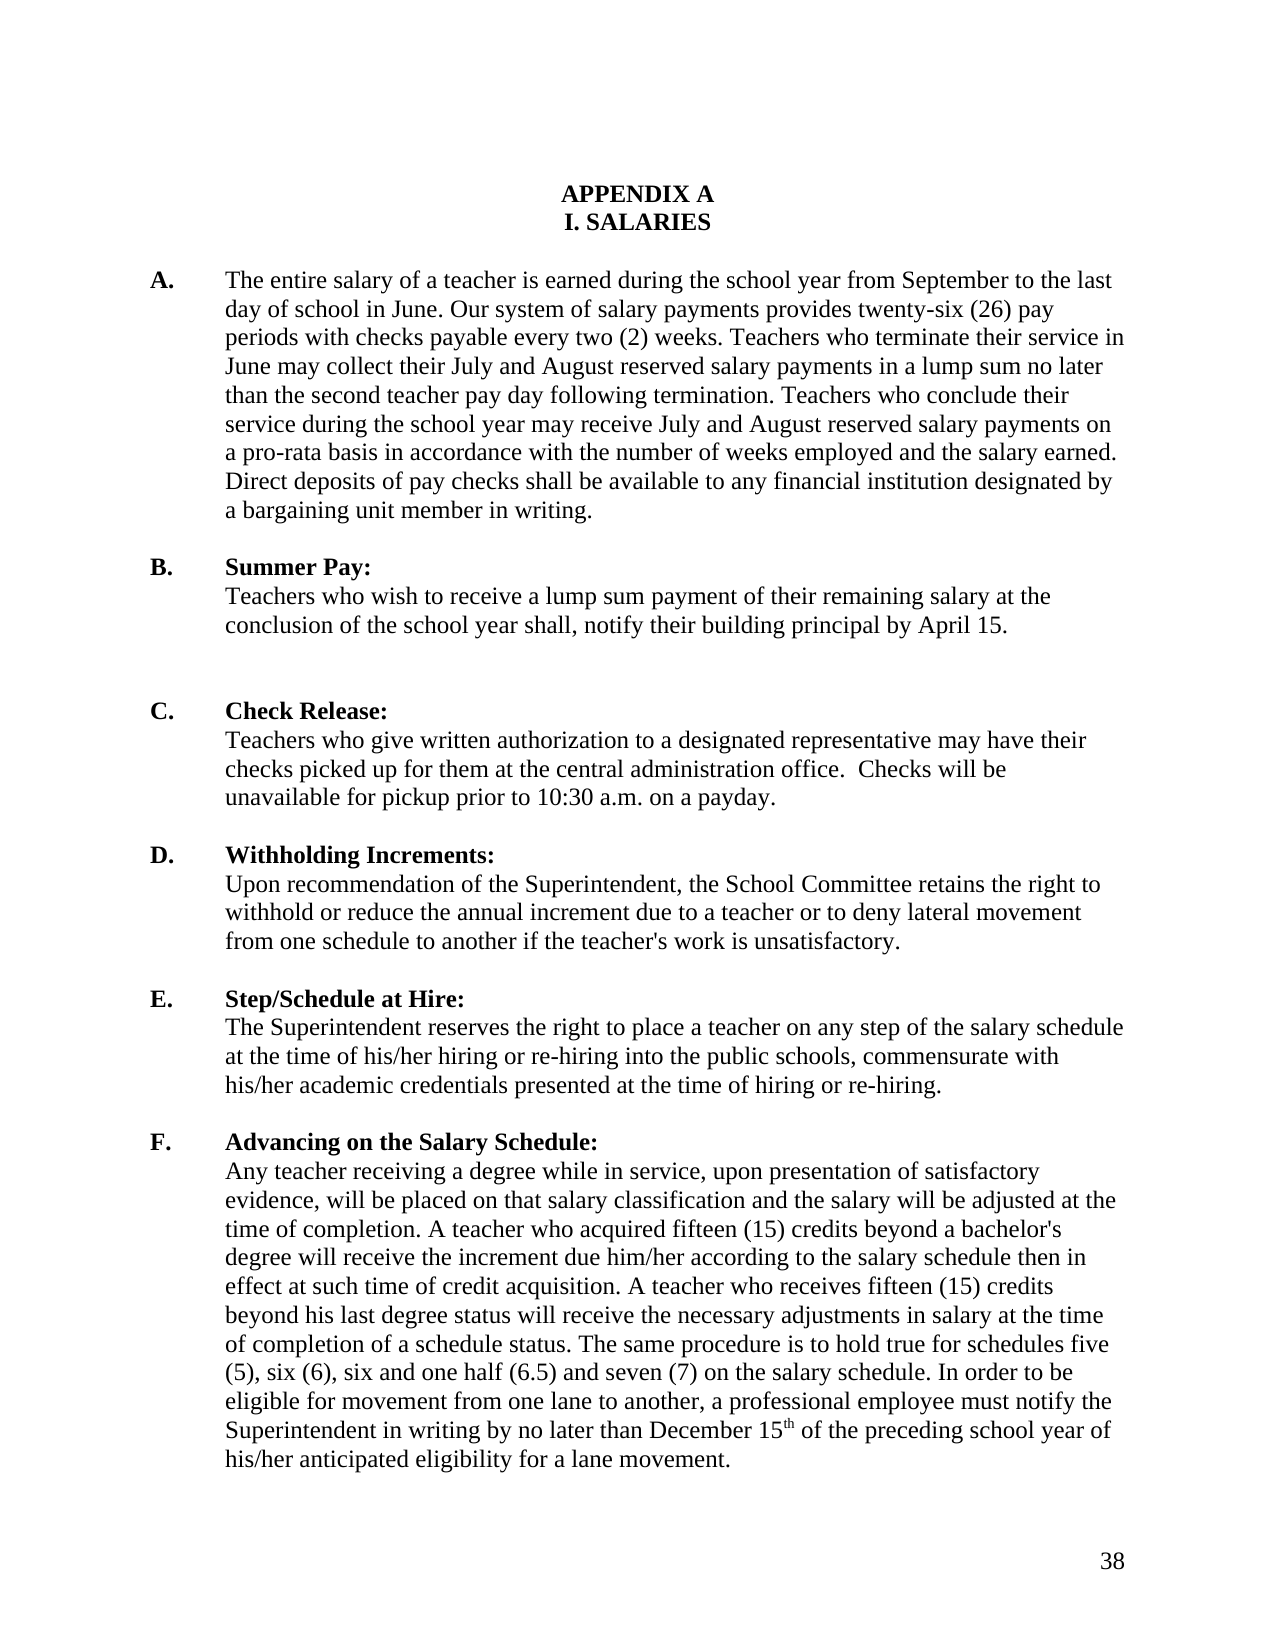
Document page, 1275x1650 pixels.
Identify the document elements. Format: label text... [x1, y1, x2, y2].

text Any teacher receiving a degree while in service, upon presentation of satisfactory evidence, will be placed on that salary classification and the salary will be adjusted at the time of completion. A teacher who acquired fifteen (15) credits beyond a bachelor's degree will receive the increment due him/her according to the salary schedule then in effect at such time of credit acquisition. A teacher who receives fifteen (15) credits beyond his last degree status will receive the necessary adjustments in salary at the time of completion of a schedule status. The same procedure is to hold true for schedules five (5), six (6), six and one half (6.5) and seven (7) on the salary schedule. In order to be eligible for movement from one lane to another, a professional employee must notify the Superintendent in writing by no later than December 15th of the preceding school year of his/her anticipated eligibility for a lane movement. [225, 1156, 1125, 1472]
text A. The entire salary of a teacher is earned during the school year from September to the last day of school in June. Our system of salary payments provides twenty-six (26) pay periods with checks payable every two (2) weeks. Teachers who terminate their service in June may collect their July and August reserved salary payments in a lump sum no later than the second teacher pay day following termination. Teachers who conclude their service during the school year may receive July and August reserved salary payments on a pro-rata basis in accordance with the number of weeks employed and the salary earned. Direct deposits of pay checks shall be available to any financial institution designated by a bargaining unit member in writing. [150, 265, 1125, 524]
text F. Advancing on the Salary Schedule: [150, 1127, 1125, 1156]
text Teachers who wish to receive a lump sum payment of their remaining salary at the conclusion of the school year shall, notify their building principal by April 15. [225, 581, 1125, 639]
text APPENDIX A [150, 179, 1125, 207]
text D. Withholding Increments: [150, 840, 1125, 869]
text The Superintendent reserves the right to place a teacher on any step of the salary schedule at the time of his/her hiring or re-hiring into the public schools, commensurate with his/her academic credentials presented at the time of hiring or re-hiring. [225, 1012, 1125, 1099]
text C. Check Release: [150, 696, 1125, 725]
text I. SALARIES [150, 207, 1125, 236]
text Teachers who give written authorization to a designated representative may have their checks picked up for them at the central administration office. Checks will be unavailable for pickup prior to 10:30 a.m. on a payday. [225, 725, 1125, 811]
text B. Summer Pay: [150, 552, 1125, 581]
text Upon recommendation of the Superintendent, the School Committee retains the right to withhold or reduce the annual increment due to a teacher or to deny lateral movement from one schedule to another if the teacher's work is unsatisfactory. [225, 869, 1125, 955]
text E. Step/Schedule at Hire: [150, 984, 1125, 1012]
